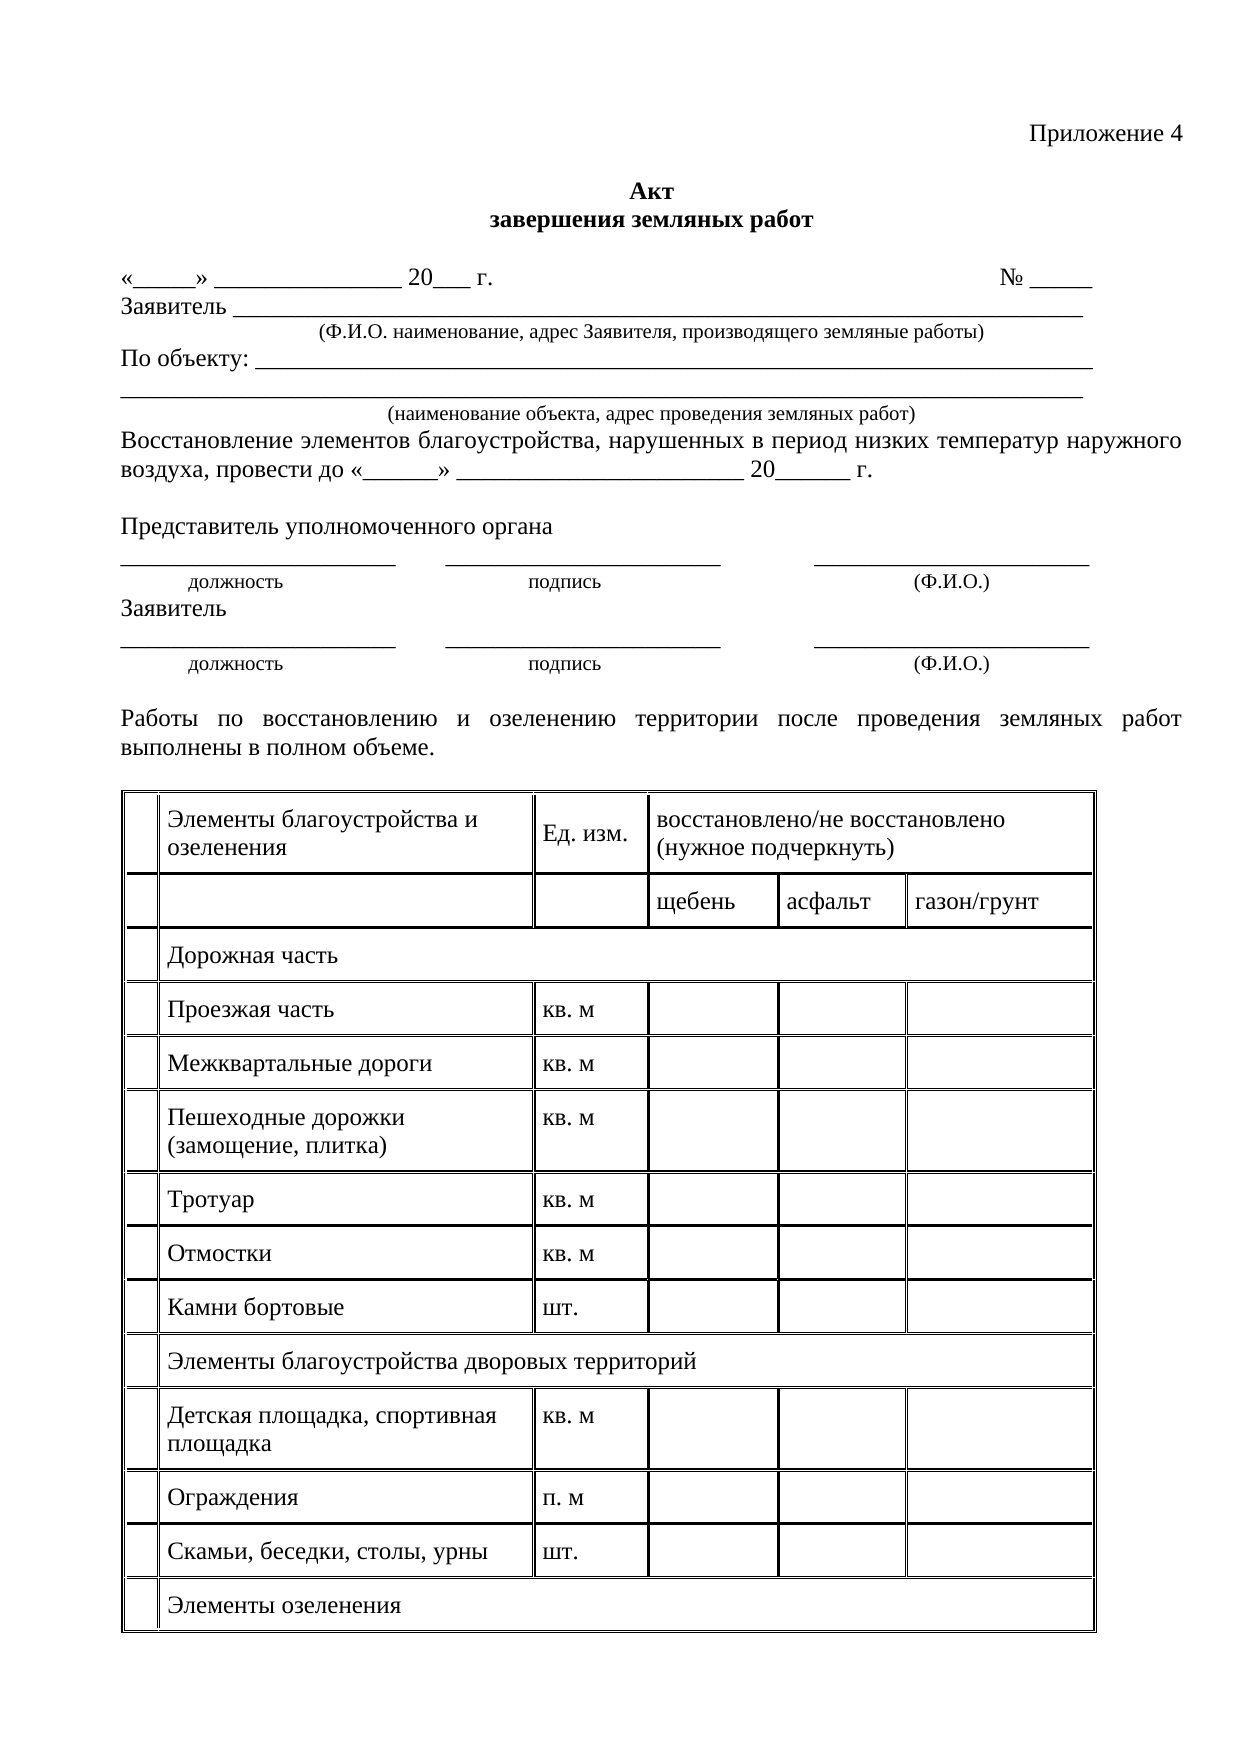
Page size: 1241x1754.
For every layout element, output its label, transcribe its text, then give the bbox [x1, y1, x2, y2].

table_cell [650, 1091, 777, 1170]
table_cell Проезжая часть [160, 983, 532, 1034]
table_cell Ограждения [160, 1472, 532, 1522]
table_cell Детская площадка, спортивная площадка [160, 1389, 532, 1468]
table_cell [125, 1088, 157, 1170]
table_cell [125, 1522, 157, 1576]
text должность подпись (Ф.И.О.) [120, 569, 1183, 593]
table_cell [125, 872, 157, 926]
table_cell [650, 1525, 777, 1576]
text (наименование объекта, адрес проведения земляных работ) [120, 401, 1183, 425]
table_cell Скамьи, беседки, столы, урны [160, 1525, 532, 1576]
text должность подпись (Ф.И.О.) [120, 650, 1183, 674]
table_cell [650, 1472, 777, 1522]
table_cell кв. м [536, 1389, 647, 1468]
text Работы по восстановлению и озеленению территории после проведения земляных работ выполнены в полном объеме. [120, 703, 1183, 761]
table_cell кв. м [536, 1037, 647, 1087]
table_header восстановлено/не восстановлено (нужное подчеркнуть) [648, 793, 1093, 872]
table_cell [650, 1227, 777, 1278]
table_cell [908, 1468, 1094, 1522]
table_cell [650, 1037, 777, 1087]
table_cell [780, 1525, 905, 1576]
table_cell [160, 875, 532, 926]
table_cell кв. м [536, 1091, 647, 1170]
text По объекту: ___________________________________________________________________ [120, 343, 1183, 372]
table_header [125, 793, 159, 872]
table_cell [123, 1278, 157, 1332]
table_cell асфальт [780, 875, 905, 926]
table_cell [907, 1386, 1095, 1468]
table_cell [780, 1472, 905, 1522]
table_cell шт. [536, 1525, 647, 1576]
text Акт завершения земляных работ [120, 176, 1183, 233]
table_cell п. м [536, 1472, 647, 1522]
text Восстановление элементов благоустройства, нарушенных в период низких температур наружного воздуха, провести до «______» _______________________ 20______ г. [120, 425, 1183, 483]
table_cell шт. [536, 1281, 647, 1332]
table_cell [908, 1170, 1094, 1224]
text ______________________ ______________________ ______________________ [120, 540, 1183, 569]
table_header Элементы благоустройства и озеленения [159, 791, 534, 872]
table_cell [908, 1522, 1093, 1576]
table_cell [780, 983, 905, 1034]
table_cell щебень [650, 875, 777, 926]
table_cell кв. м [536, 1174, 647, 1224]
table_cell [125, 1468, 157, 1522]
table_cell [650, 1389, 777, 1468]
table_cell [780, 1174, 905, 1224]
table_cell Пешеходные дорожки (замощение, плитка) [160, 1091, 532, 1170]
table_cell кв. м [536, 1227, 647, 1278]
table_cell [123, 1576, 159, 1630]
table_cell [125, 926, 157, 980]
table_cell [908, 1224, 1093, 1278]
table_cell [650, 1281, 777, 1332]
table_cell [907, 1034, 1095, 1087]
table_cell [123, 1386, 159, 1468]
table_cell Элементы озеленения [159, 1576, 1095, 1630]
table_cell [907, 980, 1095, 1034]
table_cell кв. м [536, 983, 647, 1034]
table_cell [780, 1389, 905, 1468]
table_cell Дорожная часть [160, 926, 1093, 980]
table_cell [125, 1224, 157, 1278]
text «_____» _______________ 20___ г. № _____ [120, 262, 1183, 291]
table_cell Межквартальные дороги [160, 1037, 532, 1087]
table_cell [123, 980, 159, 1034]
table_cell [908, 1278, 1095, 1332]
table_cell Элементы благоустройства дворовых территорий [159, 1332, 1095, 1386]
table_cell Камни бортовые [160, 1281, 532, 1332]
table_cell [125, 1170, 157, 1224]
text _____________________________________________________________________________ [120, 372, 1183, 401]
table_cell [908, 1088, 1094, 1170]
table_cell Отмостки [160, 1227, 532, 1278]
text Представитель уполномоченного органа [120, 511, 1183, 540]
text Заявитель ____________________________________________________________________ [120, 291, 1183, 319]
text (Ф.И.О. наименование, адрес Заявителя, производящего земляные работы) [120, 319, 1183, 343]
text Приложение 4 [120, 118, 1183, 147]
table_cell [536, 875, 647, 926]
table_cell [123, 1034, 159, 1087]
table_cell [650, 983, 777, 1034]
table_cell Тротуар [160, 1174, 532, 1224]
table_cell [780, 1227, 905, 1278]
text ______________________ ______________________ ______________________ [120, 622, 1183, 650]
table_header Ед. изм. [534, 791, 648, 872]
table_cell [780, 1281, 905, 1332]
table_cell [780, 1091, 905, 1170]
table_cell газон/грунт [908, 872, 1093, 926]
table_cell [650, 1174, 777, 1224]
text Заявитель [120, 593, 1183, 622]
table_cell [780, 1037, 905, 1087]
table_cell [123, 1332, 159, 1386]
